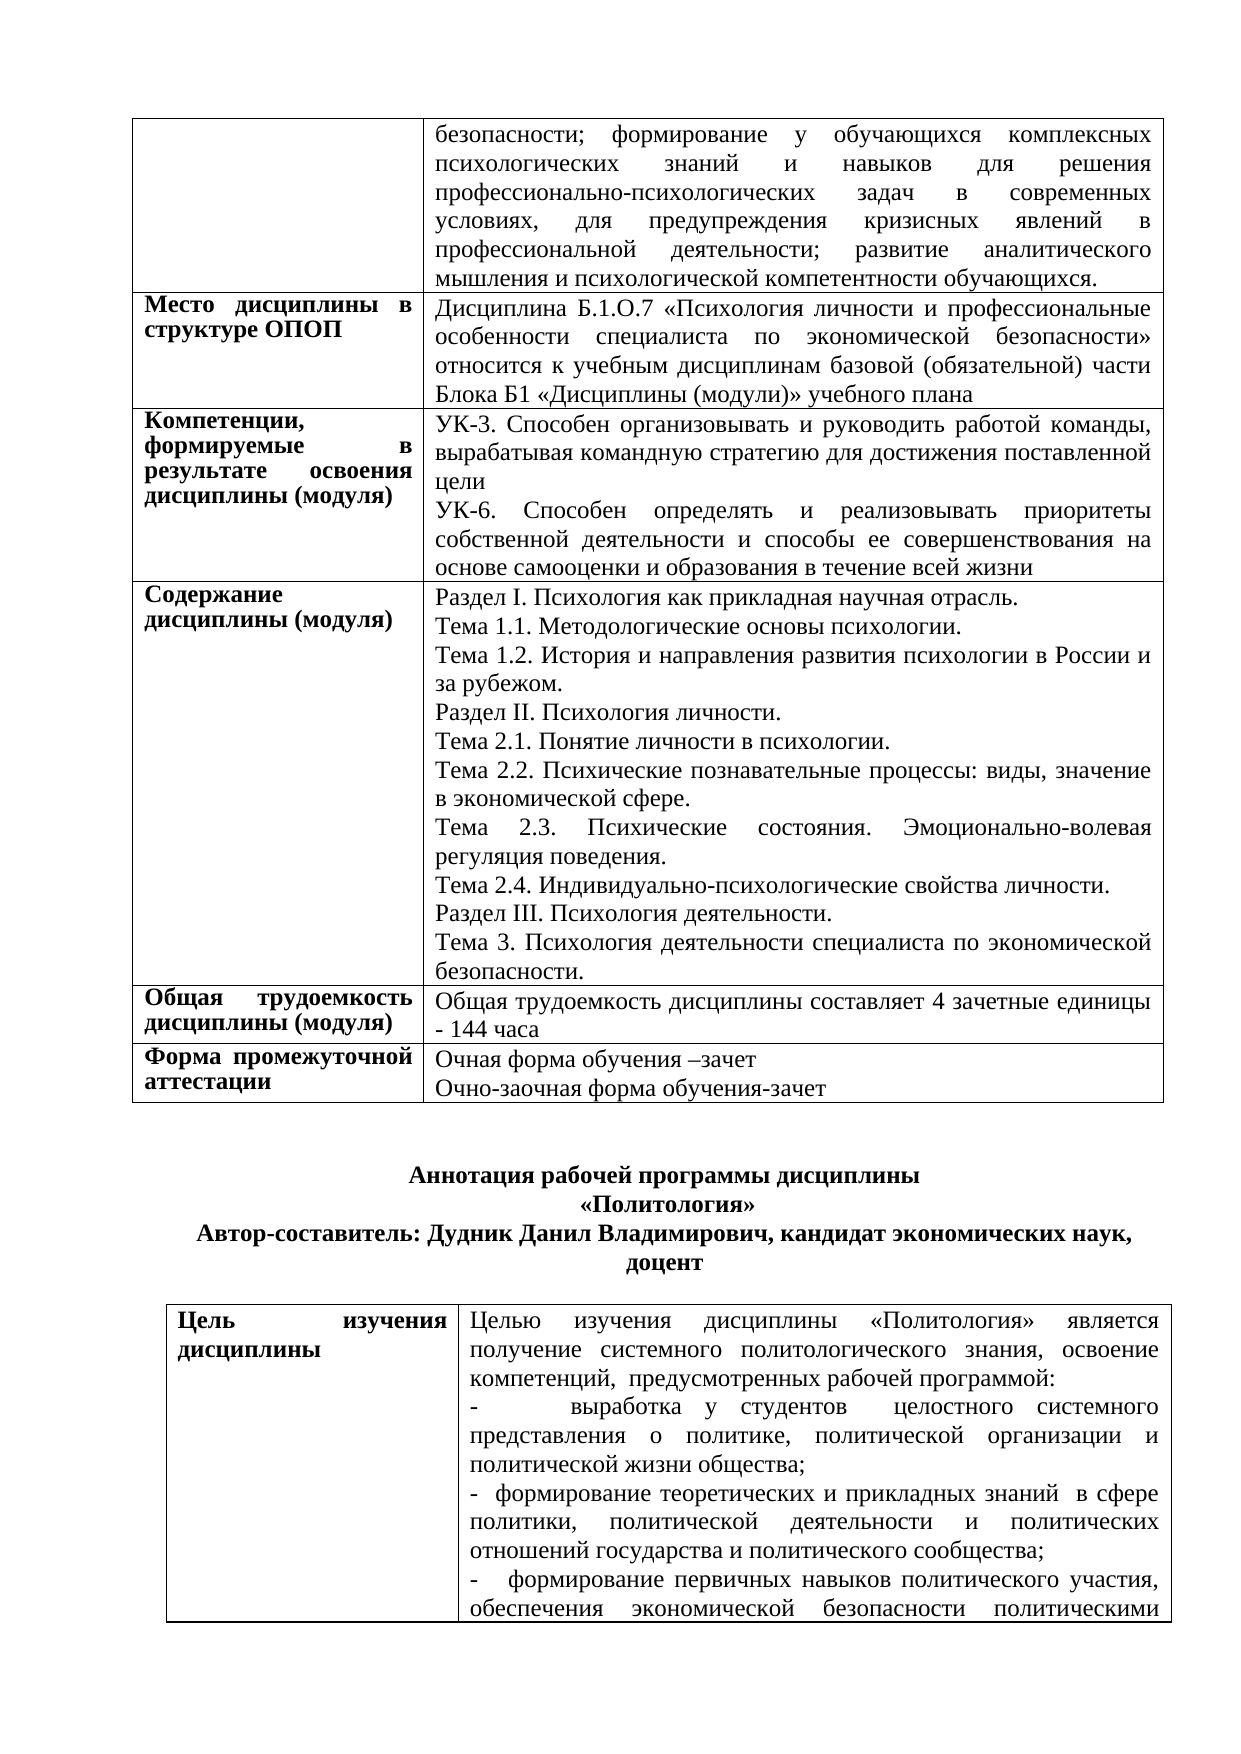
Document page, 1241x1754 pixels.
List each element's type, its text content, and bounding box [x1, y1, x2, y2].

table_cell Общая трудоемкость дисциплины составляет 4 зачетные единицы - 144 часа [424, 986, 1163, 1043]
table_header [459, 1305, 1171, 1621]
table_cell Компетенции, формируемые в результате освоения дисциплины (модуля) [133, 409, 423, 581]
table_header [424, 119, 1163, 292]
table_cell Форма промежуточной аттестации [133, 1044, 423, 1102]
table_cell Очная форма обучения –зачет Очно-заочная форма обучения-зачет [424, 1044, 1163, 1102]
text Аннотация рабочей программы дисциплины [177, 1160, 1152, 1189]
text «Политология» [177, 1189, 1152, 1218]
text Автор-составитель: Дудник Данил Владимирович, кандидат экономических наук, доцент [177, 1218, 1152, 1275]
table_cell Содержание дисциплины (модуля) [133, 582, 423, 985]
table_cell Дисциплина Б.1.О.7 «Психология личности и профессиональные особенности специалиста по экономической безопасности» относится к учебным дисциплинам базовой (обязательной) части Блока Б1 «Дисциплины (модули)» учебного плана [424, 293, 1163, 408]
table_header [167, 1305, 458, 1621]
table_cell Раздел I. Психология как прикладная научная отрасль. Тема 1.1. Методологические основы психологии. Тема 1.2. История и направления развития психологии в России и за рубежом. Раздел II. Психология личности. Тема 2.1. Понятие личности в психологии. Тема 2.2. Психические познавательные процессы: виды, значение в экономической сфере. Тема 2.3. Психические состояния. Эмоционально-волевая регуляция поведения. Тема 2.4. Индивидуально-психологические свойства личности. Раздел III. Психология деятельности. Тема 3. Психология деятельности специалиста по экономической безопасности. [424, 582, 1163, 985]
table_cell УК-3. Способен организовывать и руководить работой команды, вырабатывая командную стратегию для достижения поставленной цели УК-6. Способен определять и реализовывать приоритеты собственной деятельности и способы ее совершенствования на основе самооценки и образования в течение всей жизни [424, 409, 1163, 581]
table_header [133, 119, 423, 292]
table_cell Место дисциплины в структуре ОПОП [133, 293, 423, 408]
table_cell Общая трудоемкость дисциплины (модуля) [133, 986, 423, 1043]
